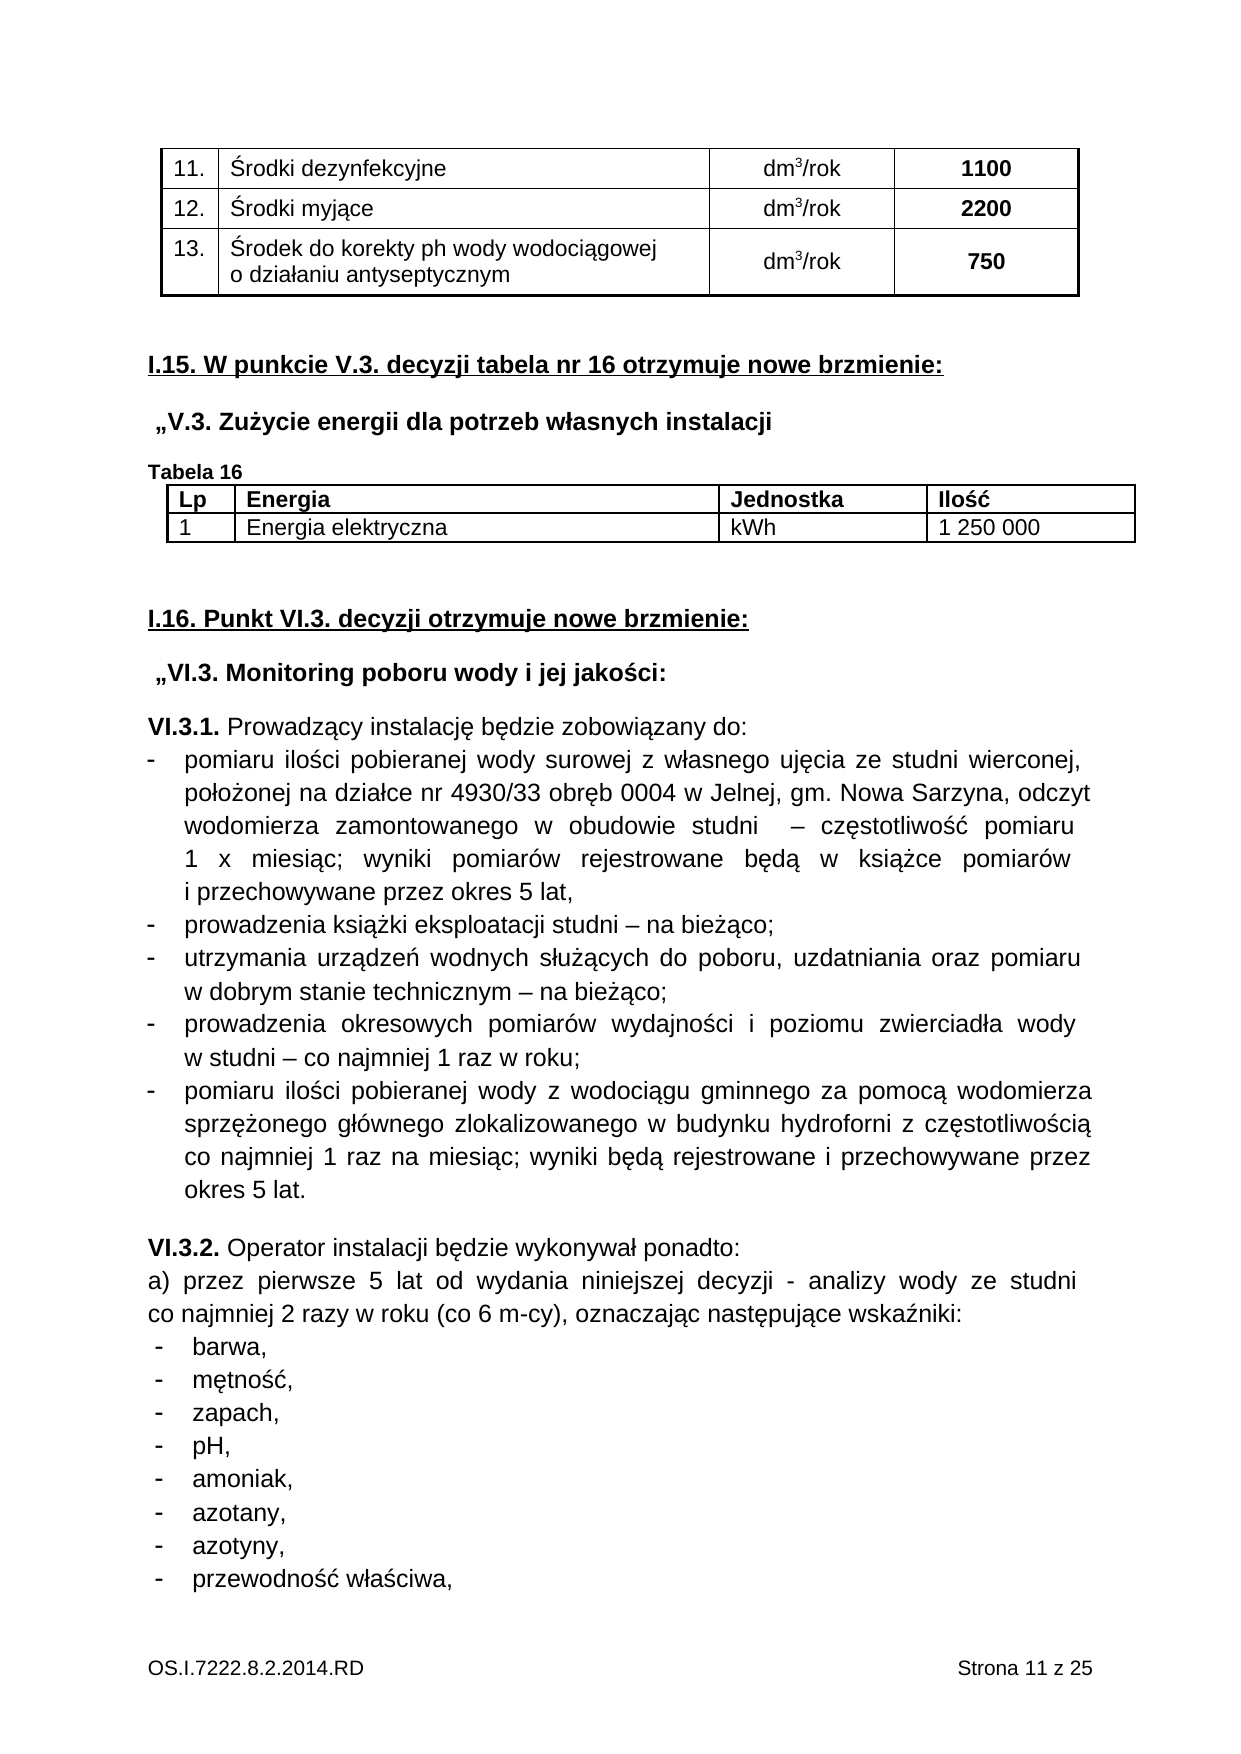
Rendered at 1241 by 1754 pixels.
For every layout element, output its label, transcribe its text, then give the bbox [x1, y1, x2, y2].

list utrzymania urządzeń wodnych służących do poboru, uzdatniania oraz pomiaru w dobrym stanie technicznym – na bieżąco; [147, 943, 1092, 1005]
table_cell dm3/rok [710, 189, 894, 227]
text a) przez pierwsze 5 lat od wydania niniejszej decyzji - analizy wody ze studni co najmniej 2 razy w roku (co 6 m-cy), oznaczając następujące wskaźniki: [148, 1266, 1092, 1328]
list azotyny, [154, 1531, 1092, 1559]
table_cell Środek do korekty ph wody wodociągowej o działaniu antyseptycznym [219, 229, 709, 294]
list mętność, [154, 1365, 1092, 1394]
table_cell Środki dezynfekcyjne [219, 149, 709, 188]
table_header Jednostka [720, 486, 926, 512]
text VI.3.1. Prowadzący instalację będzie zobowiązany do: [148, 712, 1092, 741]
text Tabela 16 [148, 460, 1092, 484]
table_cell dm3/rok [710, 229, 894, 294]
list barwa, [154, 1332, 1092, 1361]
table_cell 12. [163, 189, 218, 227]
list azotany, [154, 1497, 1092, 1526]
table_cell kWh [720, 514, 926, 541]
list pH, [154, 1431, 1092, 1460]
table_cell Środki myjące [219, 189, 709, 227]
table_cell 11. [163, 149, 218, 188]
list przewodność właściwa, [154, 1564, 1092, 1593]
table_cell Energia elektryczna [236, 514, 718, 541]
table_cell 1100 [895, 149, 1077, 188]
table_cell 750 [895, 229, 1077, 294]
text VI.3.2. Operator instalacji będzie wykonywał ponadto: [148, 1233, 1092, 1262]
table_header Ilość [928, 486, 1134, 512]
text „V.3. Zużycie energii dla potrzeb własnych instalacji [148, 407, 1092, 436]
text I.15. W punkcie V.3. decyzji tabela nr 16 otrzymuje nowe brzmienie: [148, 349, 1092, 378]
table_header Energia [236, 486, 718, 512]
table_cell 2200 [895, 189, 1077, 227]
list prowadzenia książki eksploatacji studni – na bieżąco; [147, 910, 1092, 939]
list pomiaru ilości pobieranej wody z wodociągu gminnego za pomocą wodomierza sprzężonego głównego zlokalizowanego w budynku hydroforni z częstotliwością co najmniej 1 raz na miesiąc; wyniki będą rejestrowane i przechowywane przez okres 5 lat. [147, 1076, 1092, 1203]
table_cell 1 250 000 [928, 514, 1134, 541]
text „VI.3. Monitoring poboru wody i jej jakości: [148, 658, 1092, 687]
text I.16. Punkt VI.3. decyzji otrzymuje nowe brzmienie: [148, 604, 1092, 633]
list pomiaru ilości pobieranej wody surowej z własnego ujęcia ze studni wierconej, położonej na działce nr 4930/33 obręb 0004 w Jelnej, gm. Nowa Sarzyna, odczyt wodomierza zamontowanego w obudowie studni – częstotliwość pomiaru 1 x miesiąc; wyniki pomiarów rejestrowane będą w książce pomiarów i przechowywane przez okres 5 lat, [147, 745, 1092, 906]
list zapach, [154, 1398, 1092, 1427]
list prowadzenia okresowych pomiarów wydajności i poziomu zwierciadła wody w studni – co najmniej 1 raz w roku; [147, 1009, 1092, 1071]
table_cell 1 [169, 514, 234, 541]
table_header Lp [169, 486, 234, 512]
table_cell 13. [163, 229, 218, 294]
list amoniak, [154, 1464, 1092, 1493]
table_cell dm3/rok [710, 149, 894, 188]
